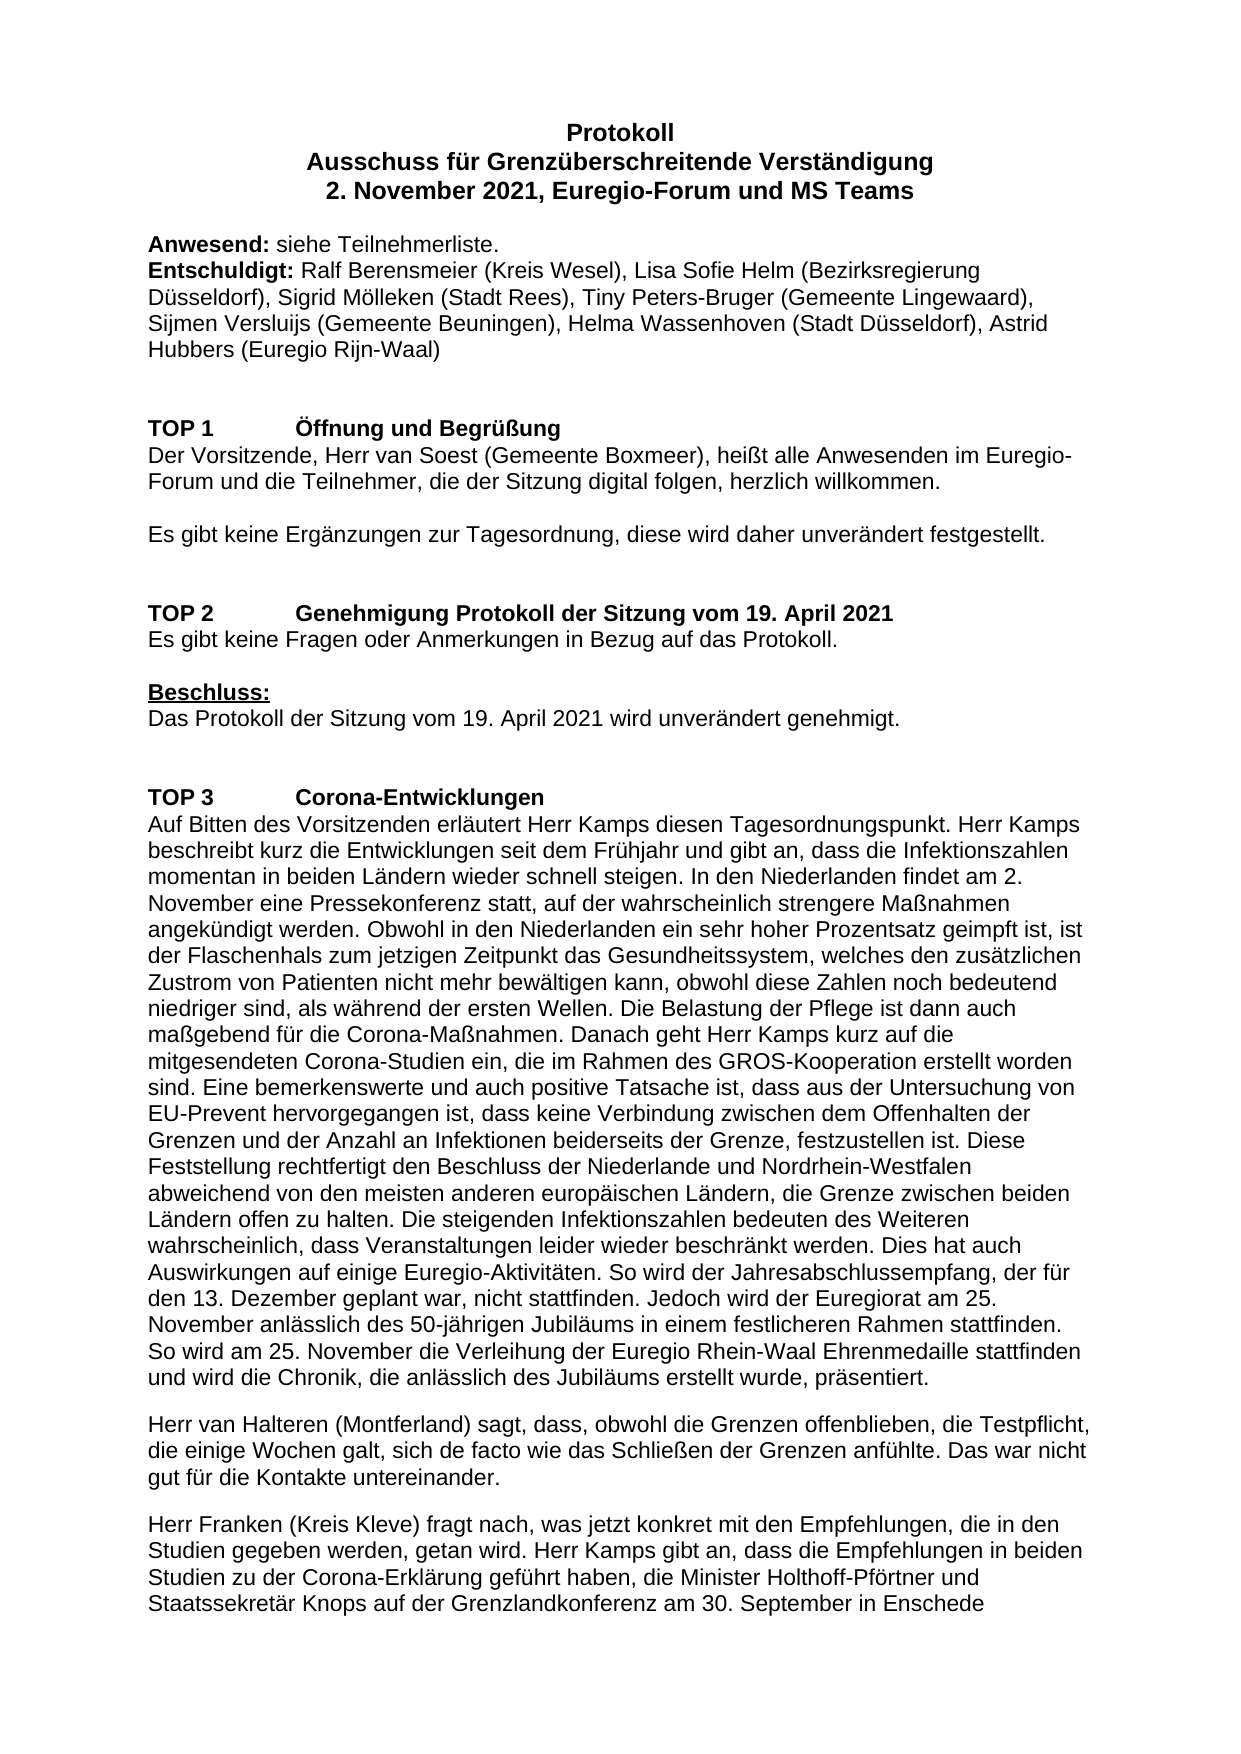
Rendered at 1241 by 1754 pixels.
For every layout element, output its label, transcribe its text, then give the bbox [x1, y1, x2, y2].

text TOP 1 Öffnung und Begrüßung [148, 415, 1092, 442]
text Das Protokoll der Sitzung vom 19. April 2021 wird unverändert genehmigt. [148, 705, 1092, 731]
text Der Vorsitzende, Herr van Soest (Gemeente Boxmeer), heißt alle Anwesenden im Euregio-Forum und die Teilnehmer, die der Sitzung digital folgen, herzlich willkommen. [148, 442, 1092, 494]
text Anwesend: siehe Teilnehmerliste. [148, 231, 1092, 257]
text Protokoll [148, 118, 1092, 147]
text Ausschuss für Grenzüberschreitende Verständigung [148, 147, 1092, 176]
text 2. November 2021, Euregio-Forum und MS Teams [148, 176, 1092, 204]
text Herr van Halteren (Montferland) sagt, dass, obwohl die Grenzen offenblieben, die Testpflicht, die einige Wochen galt, sich de facto wie das Schließen der Grenzen anfühlte. Das war nicht gut für die Kontakte untereinander. [148, 1411, 1092, 1490]
text Es gibt keine Fragen oder Anmerkungen in Bezug auf das Protokoll. [148, 626, 1092, 652]
text TOP 2 Genehmigung Protokoll der Sitzung vom 19. April 2021 [148, 600, 1092, 626]
text Beschluss: [148, 679, 1092, 705]
text Es gibt keine Ergänzungen zur Tagesordnung, diese wird daher unverändert festgestellt. [148, 521, 1092, 547]
text Entschuldigt: Ralf Berensmeier (Kreis Wesel), Lisa Sofie Helm (Bezirksregierung Düsseldorf), Sigrid Mölleken (Stadt Rees), Tiny Peters-Bruger (Gemeente Lingewaard), Sijmen Versluijs (Gemeente Beuningen), Helma Wassenhoven (Stadt Düsseldorf), Astrid Hubbers (Euregio Rijn-Waal) [148, 257, 1092, 362]
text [148, 1511, 1092, 1616]
text TOP 3 Corona-Entwicklungen Auf Bitten des Vorsitzenden erläutert Herr Kamps diesen Tagesordnungspunkt. Herr Kamps beschreibt kurz die Entwicklungen seit dem Frühjahr und gibt an, dass die Infektionszahlen momentan in beiden Ländern wieder schnell steigen. In den Niederlanden findet am 2. November eine Pressekonferenz statt, auf der wahrscheinlich strengere Maßnahmen angekündigt werden. Obwohl in den Niederlanden ein sehr hoher Prozentsatz geimpft ist, ist der Flaschenhals zum jetzigen Zeitpunkt das Gesundheitssystem, welches den zusätzlichen Zustrom von Patienten nicht mehr bewältigen kann, obwohl diese Zahlen noch bedeutend niedriger sind, als während der ersten Wellen. Die Belastung der Pflege ist dann auch maßgebend für die Corona-Maßnahmen. Danach geht Herr Kamps kurz auf die mitgesendeten Corona-Studien ein, die im Rahmen des GROS-Kooperation erstellt worden sind. Eine bemerkenswerte und auch positive Tatsache ist, dass aus der Untersuchung von EU-Prevent hervorgegangen ist, dass keine Verbindung zwischen dem Offenhalten der Grenzen und der Anzahl an Infektionen beiderseits der Grenze, festzustellen ist. Diese Feststellung rechtfertigt den Beschluss der Niederlande und Nordrhein-Westfalen abweichend von den meisten anderen europäischen Ländern, die Grenze zwischen beiden Ländern offen zu halten. Die steigenden Infektionszahlen bedeuten des Weiteren wahrscheinlich, dass Veranstaltungen leider wieder beschränkt werden. Dies hat auch Auswirkungen auf einige Euregio-Aktivitäten. So wird der Jahresabschlussempfang, der für den 13. Dezember geplant war, nicht stattfinden. Jedoch wird der Euregiorat am 25. November anlässlich des 50-jährigen Jubiläums in einem festlicheren Rahmen stattfinden. So wird am 25. November die Verleihung der Euregio Rhein-Waal Ehrenmedaille stattfinden und wird die Chronik, die anlässlich des Jubiläums erstellt wurde, präsentiert. [148, 784, 1092, 1390]
